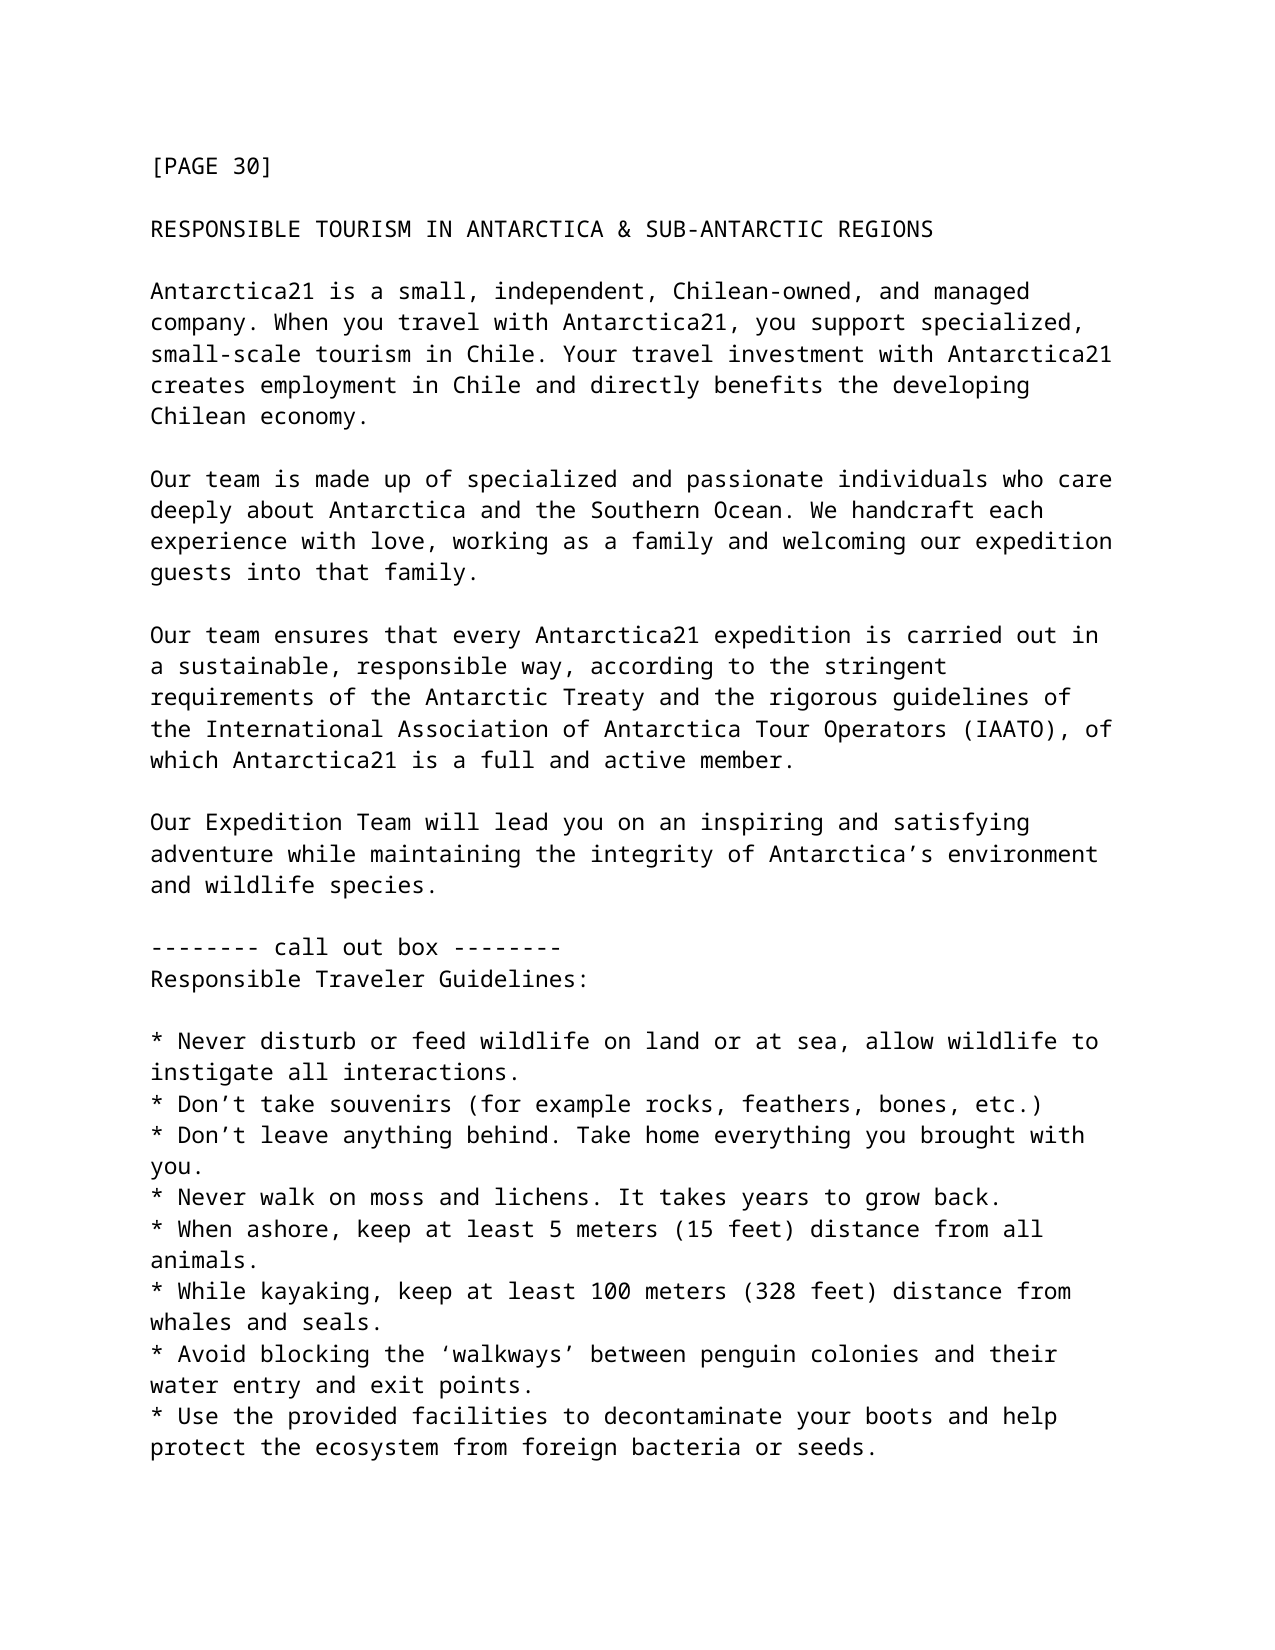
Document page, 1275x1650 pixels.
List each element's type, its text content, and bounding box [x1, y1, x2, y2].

text Our team is made up of specialized and passionate individuals who care deeply about Antarctica and the Southern Ocean. We handcraft each experience with love, working as a family and welcoming our expedition guests into that family. [150, 462, 1125, 587]
text Our team ensures that every Antarctica21 expedition is carried out in a sustainable, responsible way, according to the stringent requirements of the Antarctic Treaty and the rigorous guidelines of the International Association of Antarctica Tour Operators (IAATO), of which Antarctica21 is a full and active member. [150, 619, 1125, 775]
text * Avoid blocking the ‘walkways’ between penguin colonies and their water entry and exit points. [150, 1337, 1125, 1400]
text Responsible Traveler Guidelines: [150, 962, 1125, 994]
text * Use the provided facilities to decontaminate your boots and help protect the ecosystem from foreign bacteria or seeds. [150, 1400, 1125, 1462]
text -------- call out box -------- [150, 931, 1125, 962]
text * When ashore, keep at least 5 meters (15 feet) distance from all animals. [150, 1212, 1125, 1275]
text * Never walk on moss and lichens. It takes years to grow back. [150, 1181, 1125, 1212]
text * Never disturb or feed wildlife on land or at sea, allow wildlife to instigate all interactions. [150, 1025, 1125, 1087]
text * Don’t leave anything behind. Take home everything you brought with you. [150, 1119, 1125, 1181]
text Our Expedition Team will lead you on an inspiring and satisfying adventure while maintaining the integrity of Antarctica’s environment and wildlife species. [150, 806, 1125, 900]
text * Don’t take souvenirs (for example rocks, feathers, bones, etc.) [150, 1087, 1125, 1119]
text Antarctica21 is a small, independent, Chilean-owned, and managed company. When you travel with Antarctica21, you support specialized, small-scale tourism in Chile. Your travel investment with Antarctica21 creates employment in Chile and directly benefits the developing Chilean economy. [150, 275, 1125, 431]
text RESPONSIBLE TOURISM IN ANTARCTICA & SUB-ANTARCTIC REGIONS [150, 212, 1125, 244]
text [PAGE 30] [150, 150, 1125, 181]
text * While kayaking, keep at least 100 meters (328 feet) distance from whales and seals. [150, 1275, 1125, 1337]
